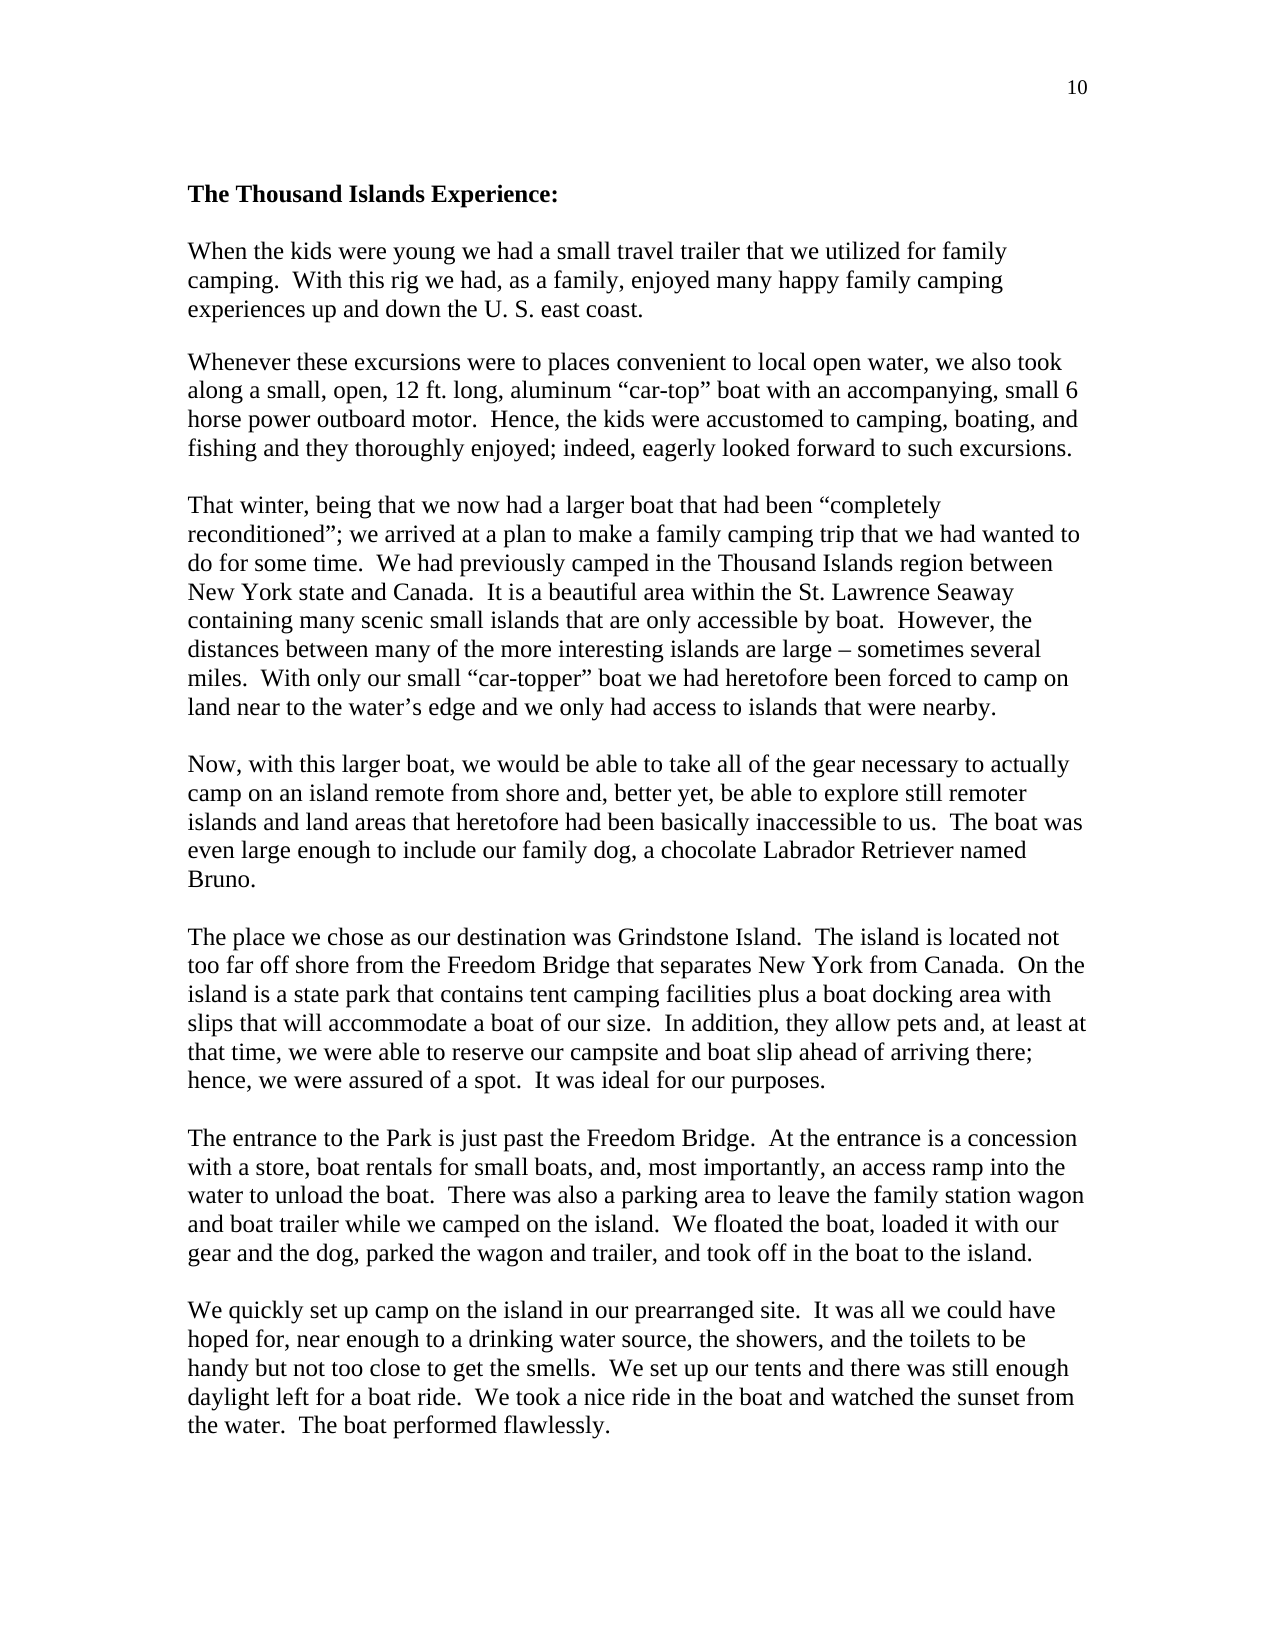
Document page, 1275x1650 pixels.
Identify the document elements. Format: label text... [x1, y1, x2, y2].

text We quickly set up camp on the island in our prearranged site. It was all we could have hoped for, near enough to a drinking water source, the showers, and the toilets to be handy but not too close to get the smells. We set up our tents and there was still enough daylight left for a boat ride. We took a nice ride in the boat and watched the sunset from the water. The boat performed flawlessly. [187, 1295, 1087, 1439]
text The Thousand Islands Experience: [187, 179, 1087, 207]
text The entrance to the Park is just past the Freedom Bridge. At the entrance is a concession with a store, boat rentals for small boats, and, most importantly, an access ramp into the water to unload the boat. There was also a parking area to leave the family station wagon and boat trailer while we camped on the island. We floated the boat, loaded it with our gear and the dog, parked the wagon and trailer, and took off in the boat to the island. [187, 1123, 1087, 1267]
text Now, with this larger boat, we would be able to take all of the gear necessary to actually camp on an island remote from shore and, better yet, be able to explore still remoter islands and land areas that heretofore had been basically inaccessible to us. The boat was even large enough to include our family dog, a chocolate Labrador Retriever named Bruno. [187, 749, 1087, 893]
text When the kids were young we had a small travel trailer that we utilized for family camping. With this rig we had, as a family, enjoyed many happy family camping experiences up and down the U. S. east coast. [187, 236, 1087, 322]
text Whenever these excursions were to places convenient to local open water, we also took along a small, open, 12 ft. long, aluminum “car-top” boat with an accompanying, small 6 horse power outboard motor. Hence, the kids were accustomed to camping, boating, and fishing and they thoroughly enjoyed; indeed, eagerly looked forward to such excursions. [187, 347, 1087, 462]
text The place we chose as our destination was Grindstone Island. The island is located not too far off shore from the Freedom Bridge that separates New York from Canada. On the island is a state park that contains tent camping facilities plus a boat docking area with slips that will accommodate a boat of our size. In addition, they allow pets and, at least at that time, we were able to reserve our campsite and boat slip ahead of arriving there; hence, we were assured of a spot. It was ideal for our purposes. [187, 922, 1087, 1094]
text That winter, being that we now had a larger boat that had been “completely reconditioned”; we arrived at a plan to make a family camping trip that we had wanted to do for some time. We had previously camped in the Thousand Islands region between New York state and Canada. It is a beautiful area within the St. Lawrence Seaway containing many scenic small islands that are only accessible by boat. However, the distances between many of the more interesting islands are large – sometimes several miles. With only our small “car-topper” boat we had heretofore been forced to camp on land near to the water’s edge and we only had access to islands that were nearby. [187, 490, 1087, 720]
